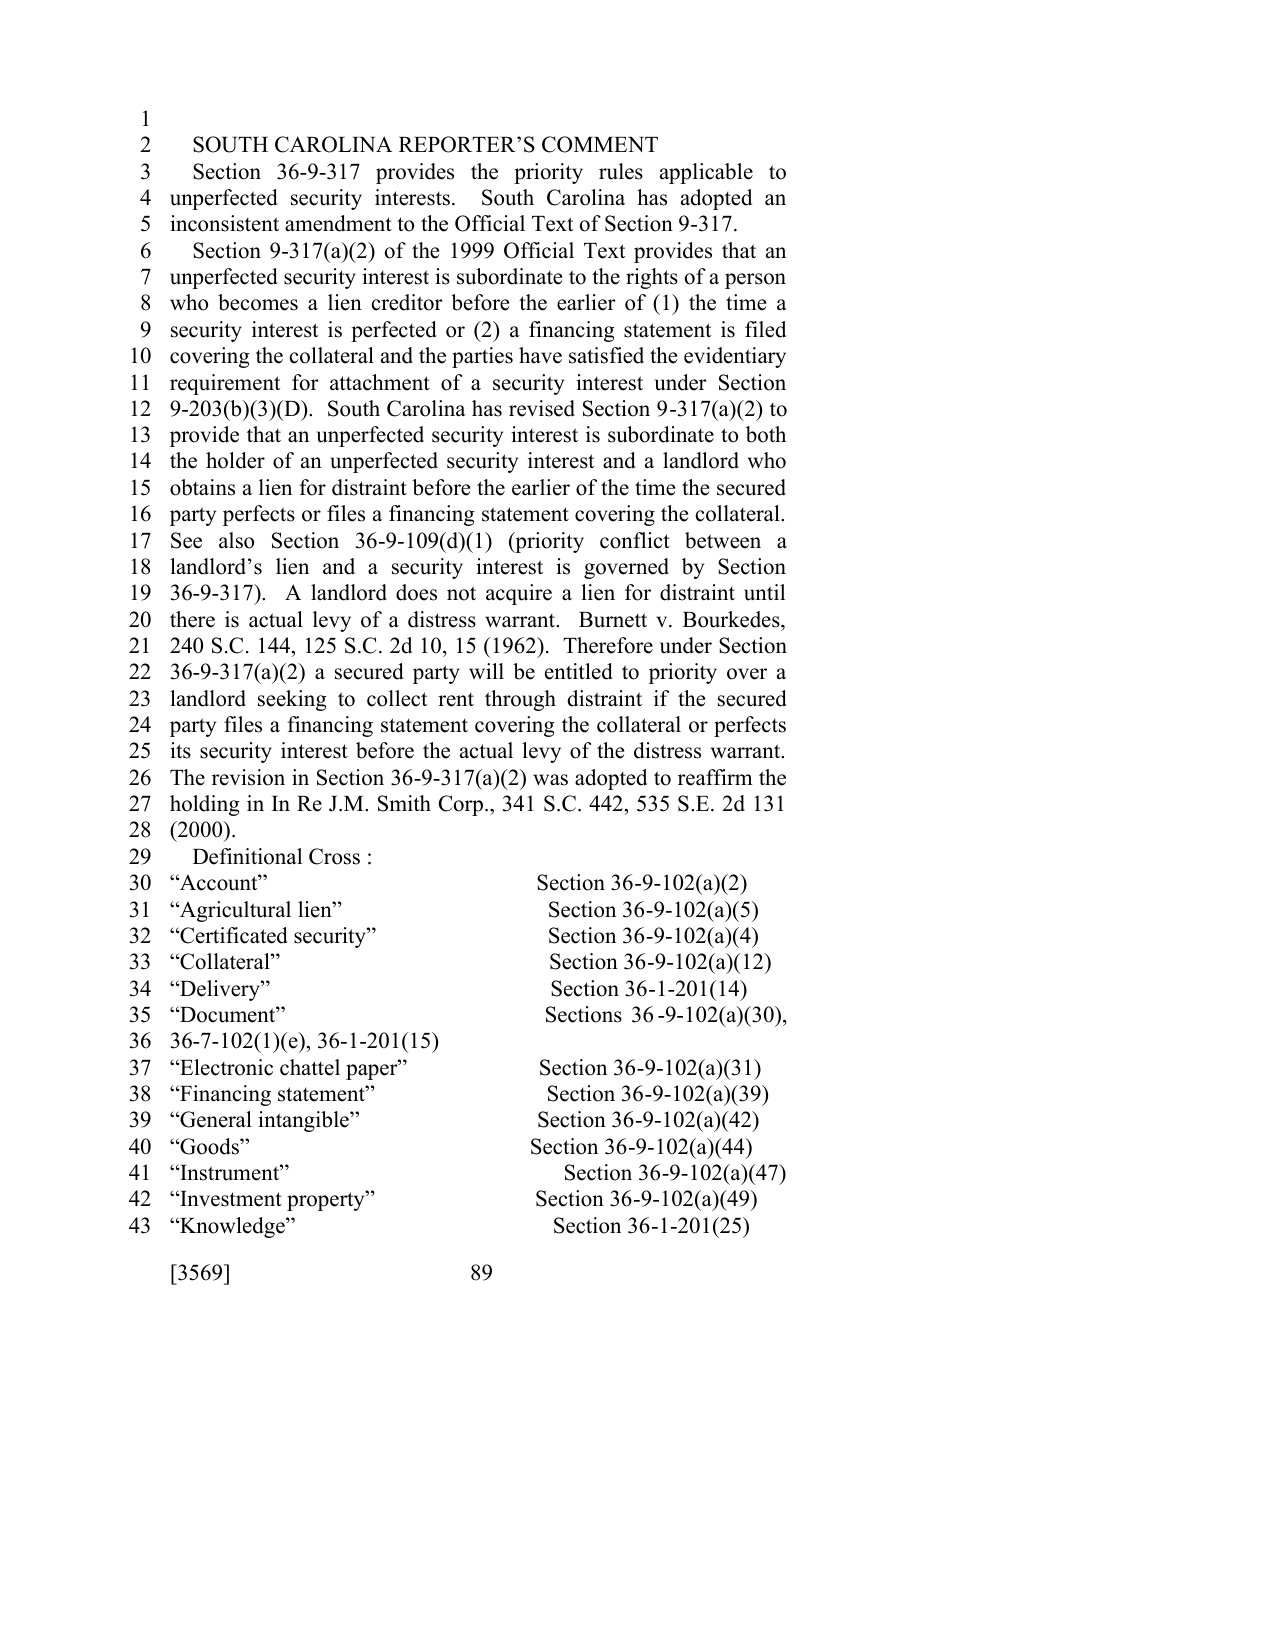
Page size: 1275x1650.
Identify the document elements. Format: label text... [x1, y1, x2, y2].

text “Electronic chattel paper” Section 36-9-102(a)(31) [169, 1054, 787, 1080]
text “Account” Section 36-9-102(a)(2) [169, 869, 787, 896]
text “Goods” Section 36-9-102(a)(44) [169, 1133, 787, 1159]
text “General intangible” Section 36-9-102(a)(42) [169, 1106, 787, 1133]
text “Instrument” Section 36-9-102(a)(47) [169, 1159, 787, 1186]
text “Investment property” Section 36-9-102(a)(49) [169, 1186, 787, 1212]
text “Financing statement” Section 36-9-102(a)(39) [169, 1080, 787, 1106]
text “Certificated security” Section 36-9-102(a)(4) [169, 922, 787, 948]
text Section 36-9-317 provides the priority rules applicable to unperfected security interests. South Carolina has adopted an inconsistent amendment to the Official Text of Section 9-317. [169, 158, 787, 237]
text “Delivery” Section 36-1-201(14) [169, 975, 787, 1001]
text Section 9-317(a)(2) of the 1999 Official Text provides that an unperfected security interest is subordinate to the rights of a person who becomes a lien creditor before the earlier of (1) the time a security interest is perfected or (2) a financing statement is filed covering the collateral and the parties have satisfied the evidentiary requirement for attachment of a security interest under Section 9-203(b)(3)(D). South Carolina has revised Section 9-317(a)(2) to provide that an unperfected security interest is subordinate to both the holder of an unperfected security interest and a landlord who obtains a lien for distraint before the earlier of the time the secured party perfects or files a financing statement covering the collateral. See also Section 36-9-109(d)(1) (priority conflict between a landlord’s lien and a security interest is governed by Section 36-9-317). A landlord does not acquire a lien for distraint until there is actual levy of a distress warrant. Burnett v. Bourkedes, 240 S.C. 144, 125 S.C. 2d 10, 15 (1962). Therefore under Section 36-9-317(a)(2) a secured party will be entitled to priority over a landlord seeking to collect rent through distraint if the secured party files a financing statement covering the collateral or perfects its security interest before the actual levy of the distress warrant. The revision in Section 36-9-317(a)(2) was adopted to reaffirm the holding in In Re J.M. Smith Corp., 341 S.C. 442, 535 S.E. 2d 131 (2000). [169, 237, 787, 843]
text “Agricultural lien” Section 36-9-102(a)(5) [169, 896, 787, 922]
text “Knowledge” Section 36-1-201(25) [169, 1212, 787, 1238]
text Definitional Cross : [169, 843, 787, 869]
text “Document” Sections 36-9-102(a)(30), 36-7-102(1)(e), 36-1-201(15) [169, 1001, 787, 1054]
text SOUTH CAROLINA REPORTER’S COMMENT [169, 131, 787, 158]
text “Collateral” Section 36-9-102(a)(12) [169, 948, 787, 975]
